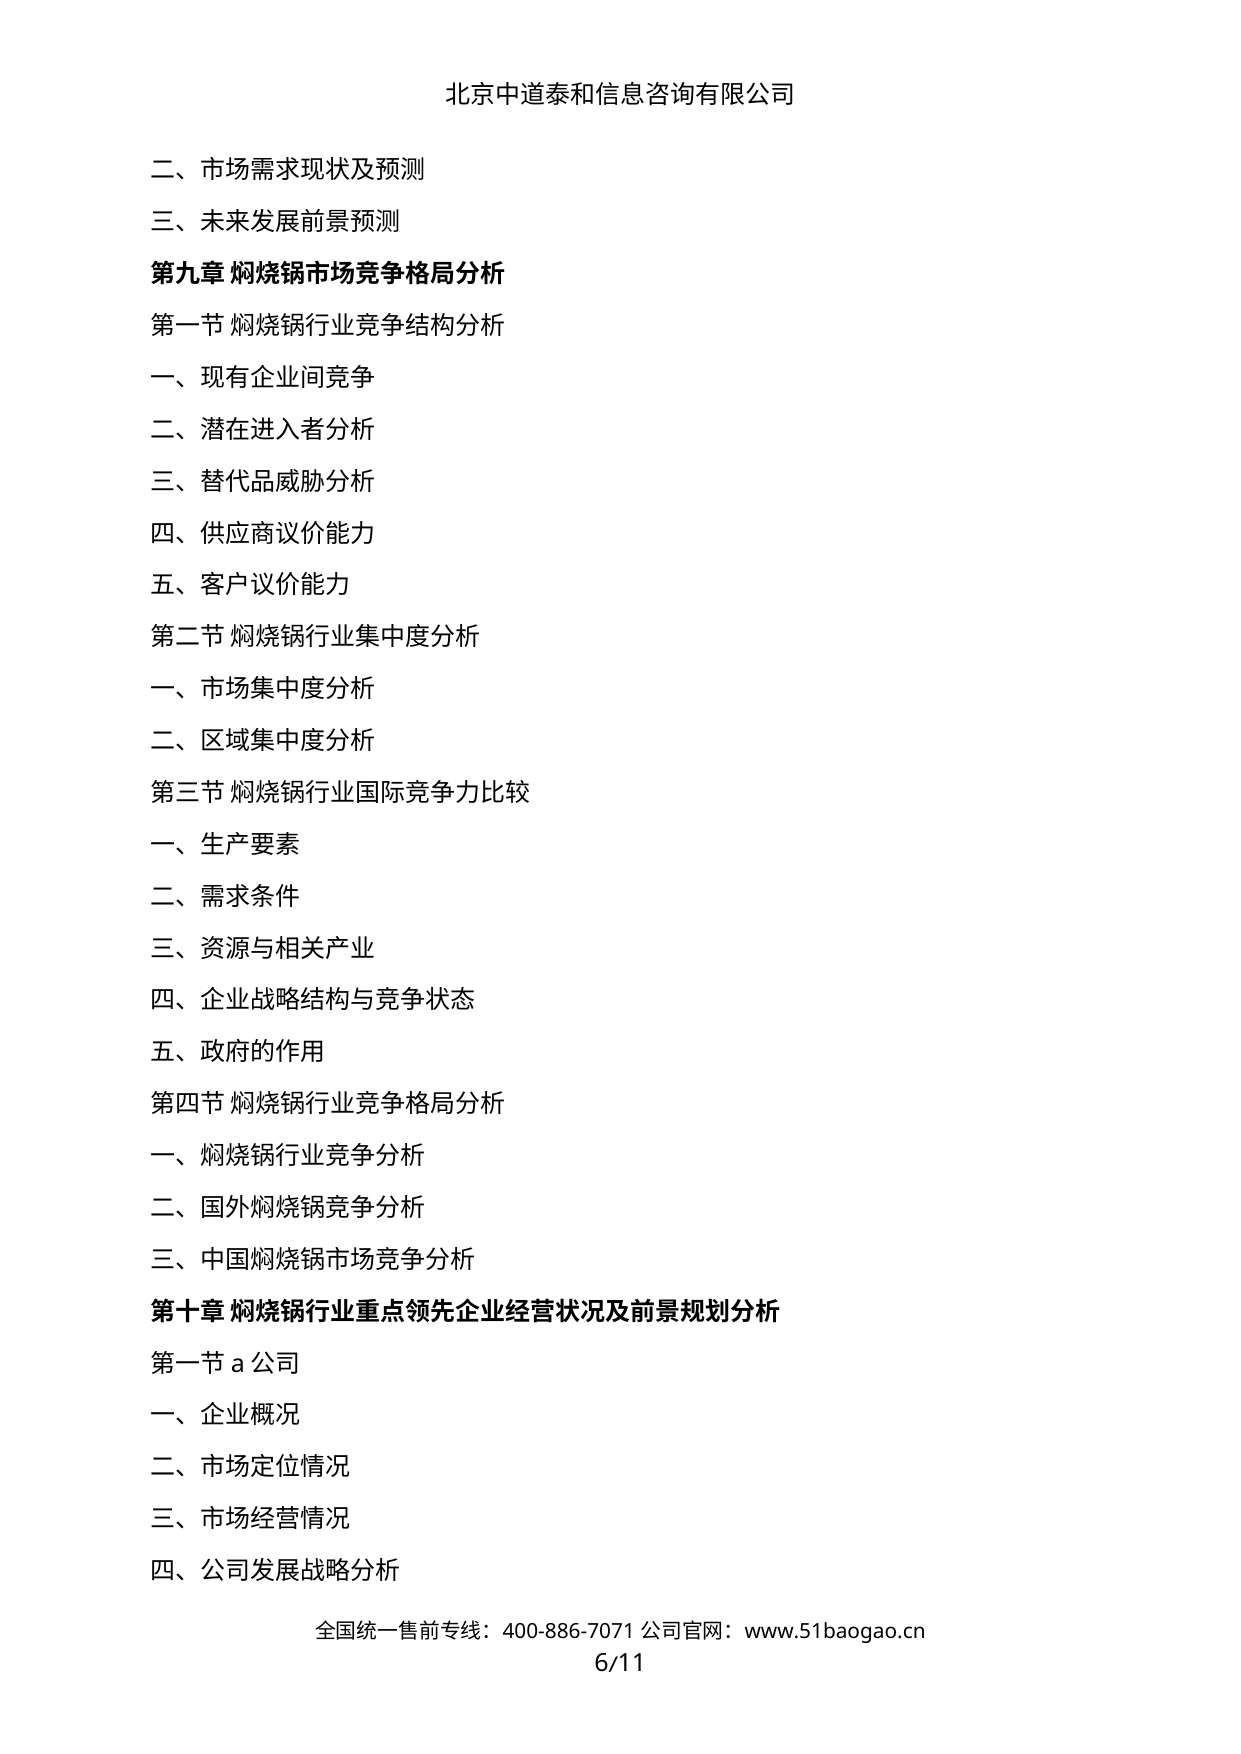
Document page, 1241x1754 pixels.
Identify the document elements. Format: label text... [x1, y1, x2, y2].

text 三、资源与相关产业 [150, 928, 1090, 964]
text 一、现有企业间竞争 [150, 357, 1090, 394]
text 一、生产要素 [150, 824, 1090, 861]
text 四、企业战略结构与竞争状态 [150, 980, 1090, 1016]
text 一、市场集中度分析 [150, 669, 1090, 705]
text 一、企业概况 [150, 1395, 1090, 1431]
text 二、国外焖烧锅竞争分析 [150, 1187, 1090, 1224]
text 第十章 焖烧锅行业重点领先企业经营状况及前景规划分析 [150, 1291, 1090, 1327]
text 二、市场定位情况 [150, 1447, 1090, 1483]
text 五、政府的作用 [150, 1032, 1090, 1068]
text 三、替代品威胁分析 [150, 461, 1090, 497]
text 四、公司发展战略分析 [150, 1551, 1090, 1587]
text 第九章 焖烧锅市场竞争格局分析 [150, 254, 1090, 290]
text 第一节 a公司 [150, 1343, 1090, 1379]
text 三、中国焖烧锅市场竞争分析 [150, 1239, 1090, 1276]
text 五、客户议价能力 [150, 565, 1090, 601]
text 二、潜在进入者分析 [150, 409, 1090, 446]
text 四、供应商议价能力 [150, 513, 1090, 549]
text 第二节 焖烧锅行业集中度分析 [150, 617, 1090, 653]
text 第四节 焖烧锅行业竞争格局分析 [150, 1084, 1090, 1120]
text 第三节 焖烧锅行业国际竞争力比较 [150, 772, 1090, 809]
text 三、未来发展前景预测 [150, 202, 1090, 238]
text 二、区域集中度分析 [150, 721, 1090, 757]
text 三、市场经营情况 [150, 1499, 1090, 1535]
text 二、市场需求现状及预测 [150, 150, 1090, 186]
text 二、需求条件 [150, 876, 1090, 912]
text 第一节 焖烧锅行业竞争结构分析 [150, 306, 1090, 342]
text 一、焖烧锅行业竞争分析 [150, 1136, 1090, 1172]
